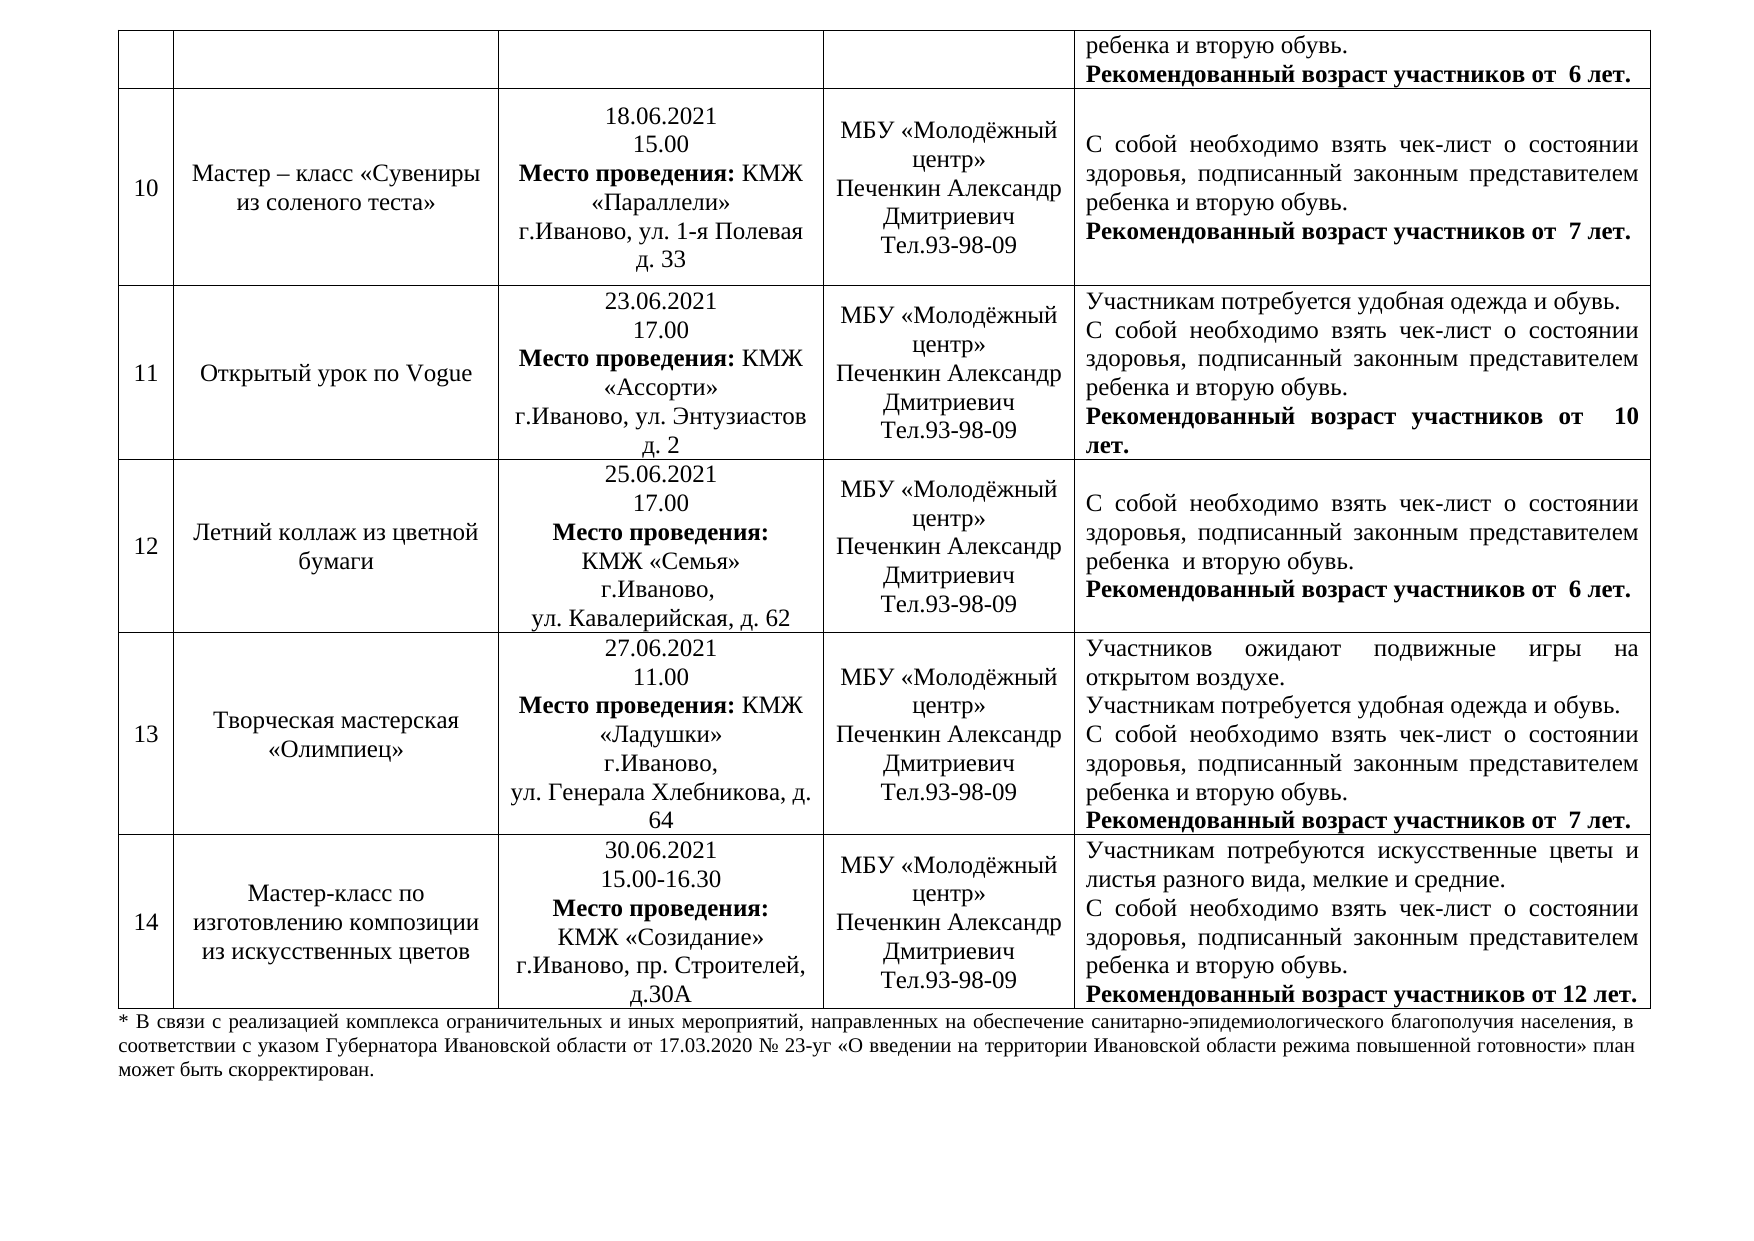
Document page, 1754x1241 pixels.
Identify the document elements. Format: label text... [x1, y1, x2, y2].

table_cell 25.06.2021 17.00 Место проведения: КМЖ «Семья» г.Иваново, ул. Кавалерийская, д. 62 [499, 460, 823, 632]
table_cell 13 [119, 633, 173, 834]
table_cell МБУ «Молодёжный центр» Печенкин Александр Дмитриевич Тел.93-98-09 [824, 633, 1074, 834]
table_cell С собой необходимо взять чек-лист о состоянии здоровья, подписанный законным представителем ребенка и вторую обувь. Рекомендованный возраст участников от 7 лет. [1075, 89, 1650, 285]
table_cell 14 [119, 835, 173, 1008]
table_cell МБУ «Молодёжный центр» Печенкин Александр Дмитриевич Тел.93-98-09 [824, 286, 1074, 458]
table_cell Открытый урок по Vogue [174, 286, 498, 458]
table_cell 10 [119, 89, 173, 285]
table_cell 11 [119, 286, 173, 458]
table_cell 18.06.2021 15.00 Место проведения: КМЖ «Параллели» г.Иваново, ул. 1-я Полевая д. 33 [499, 89, 823, 285]
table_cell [824, 31, 1074, 88]
table_cell 30.06.2021 15.00-16.30 Место проведения: КМЖ «Созидание» г.Иваново, пр. Строителей, д.30А [499, 835, 823, 1008]
text * В связи с реализацией комплекса ограничительных и иных мероприятий, направленных на обеспечение санитарно-эпидемиологического благополучия населения, в соответствии с указом Губернатора Ивановской области от 17.03.2020 № 23-уг «О введении на территории Ивановской области режима повышенной готовности» план может быть скорректирован. [118, 1009, 1636, 1081]
table_cell Участникам потребуется удобная одежда и обувь. С собой необходимо взять чек-лист о состоянии здоровья, подписанный законным представителем ребенка и вторую обувь. Рекомендованный возраст участников от 10 лет. [1075, 286, 1650, 458]
table_cell 12 [119, 460, 173, 632]
table_cell Творческая мастерская «Олимпиец» [174, 633, 498, 834]
table_cell 27.06.2021 11.00 Место проведения: КМЖ «Ладушки» г.Иваново, ул. Генерала Хлебникова, д. 64 [499, 633, 823, 834]
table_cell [1075, 31, 1650, 88]
table_cell Мастер-класс по изготовлению композиции из искусственных цветов [174, 835, 498, 1008]
table_cell Мастер – класс «Сувениры из соленого теста» [174, 89, 498, 285]
table_cell 23.06.2021 17.00 Место проведения: КМЖ «Ассорти» г.Иваново, ул. Энтузиастов д. 2 [499, 286, 823, 458]
table_cell 9 [119, 31, 173, 88]
table_cell Летний коллаж из цветной бумаги [174, 460, 498, 632]
table_cell МБУ «Молодёжный центр» Печенкин Александр Дмитриевич Тел.93-98-09 [824, 460, 1074, 632]
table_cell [174, 31, 498, 88]
table_cell Участников ожидают подвижные игры на открытом воздухе. Участникам потребуется удобная одежда и обувь. С собой необходимо взять чек-лист о состоянии здоровья, подписанный законным представителем ребенка и вторую обувь. Рекомендованный возраст участников от 7 лет. [1075, 633, 1650, 834]
table_cell Участникам потребуются искусственные цветы и листья разного вида, мелкие и средние. С собой необходимо взять чек-лист о состоянии здоровья, подписанный законным представителем ребенка и вторую обувь. Рекомендованный возраст участников от 12 лет. [1075, 835, 1650, 1008]
table_cell С собой необходимо взять чек-лист о состоянии здоровья, подписанный законным представителем ребенка и вторую обувь. Рекомендованный возраст участников от 6 лет. [1075, 460, 1650, 632]
table_cell МБУ «Молодёжный центр» Печенкин Александр Дмитриевич Тел.93-98-09 [824, 835, 1074, 1008]
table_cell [824, 89, 1074, 285]
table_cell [499, 31, 823, 88]
